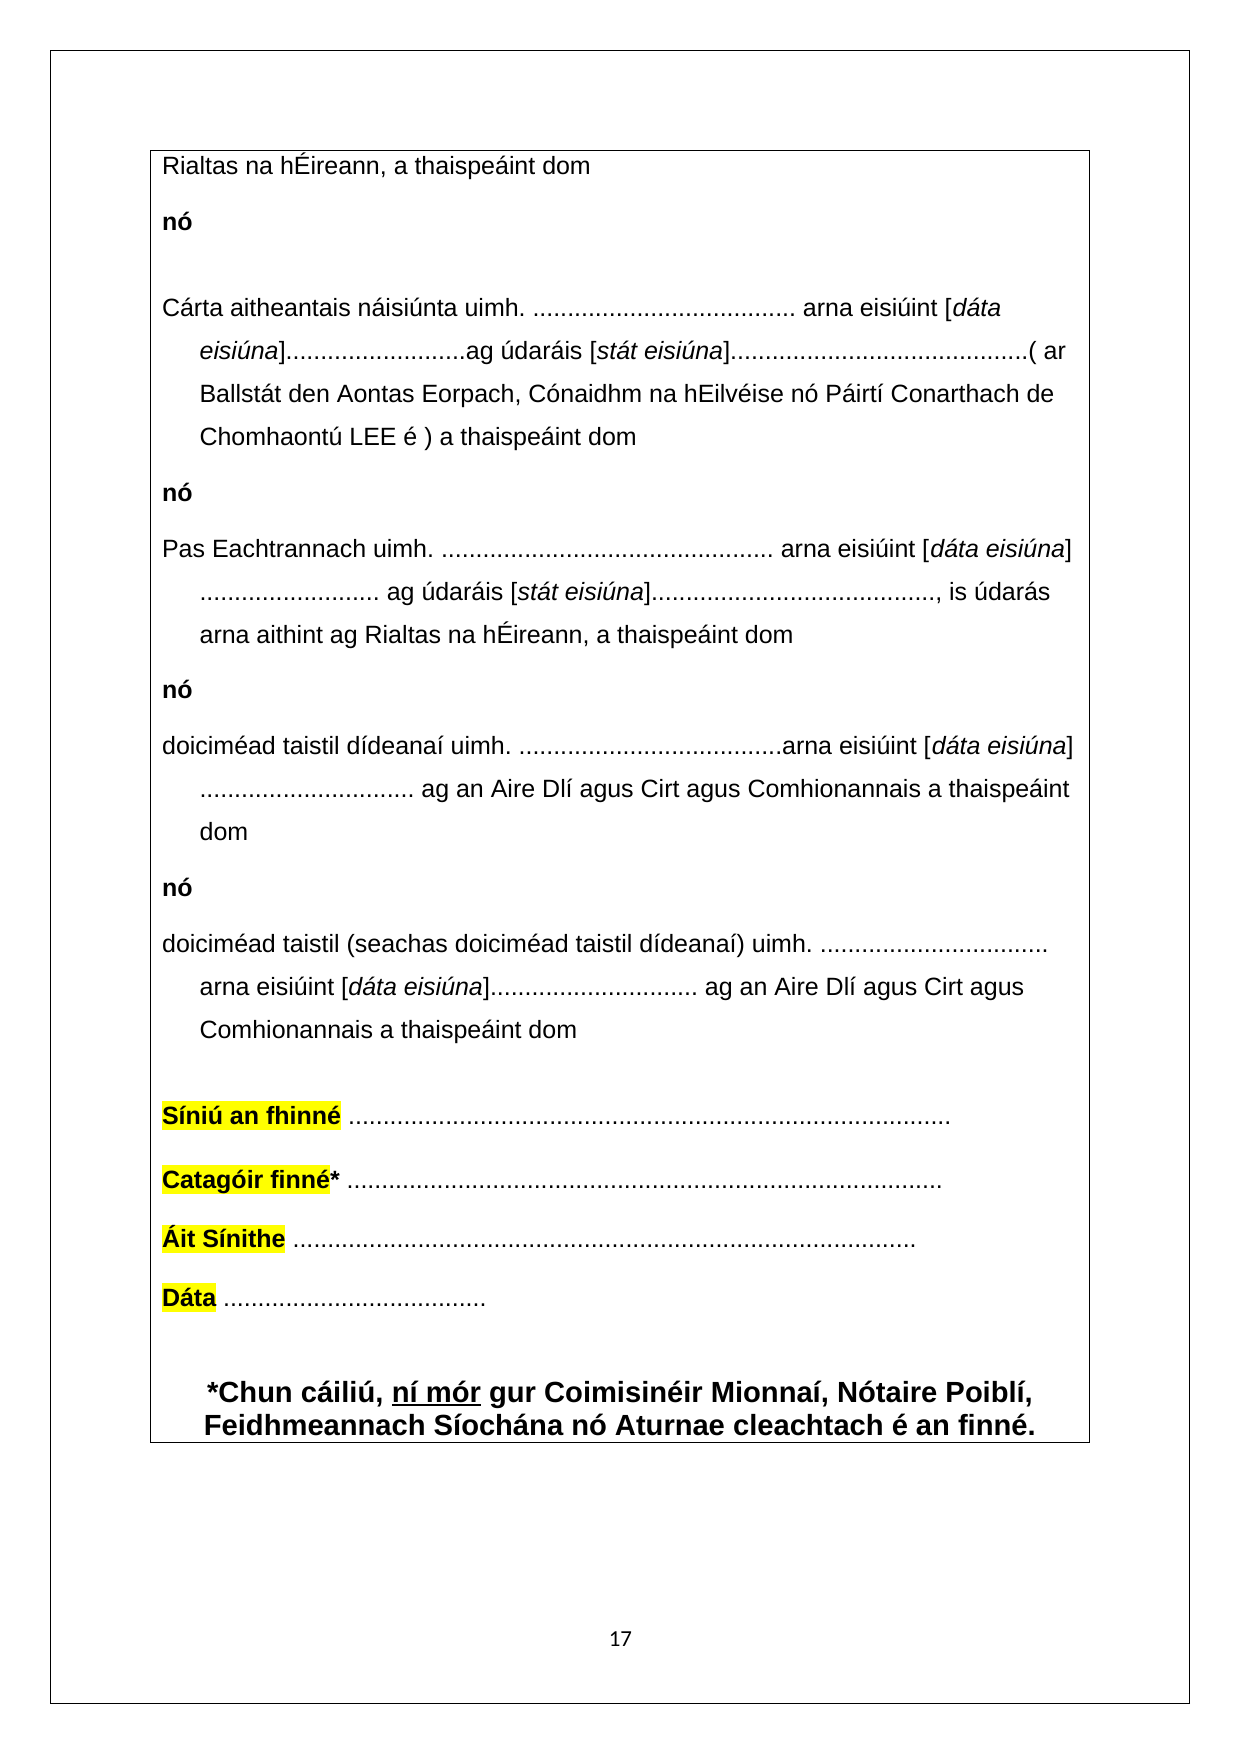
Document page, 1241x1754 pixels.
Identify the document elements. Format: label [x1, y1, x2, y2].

table_header [151, 151, 1089, 1442]
